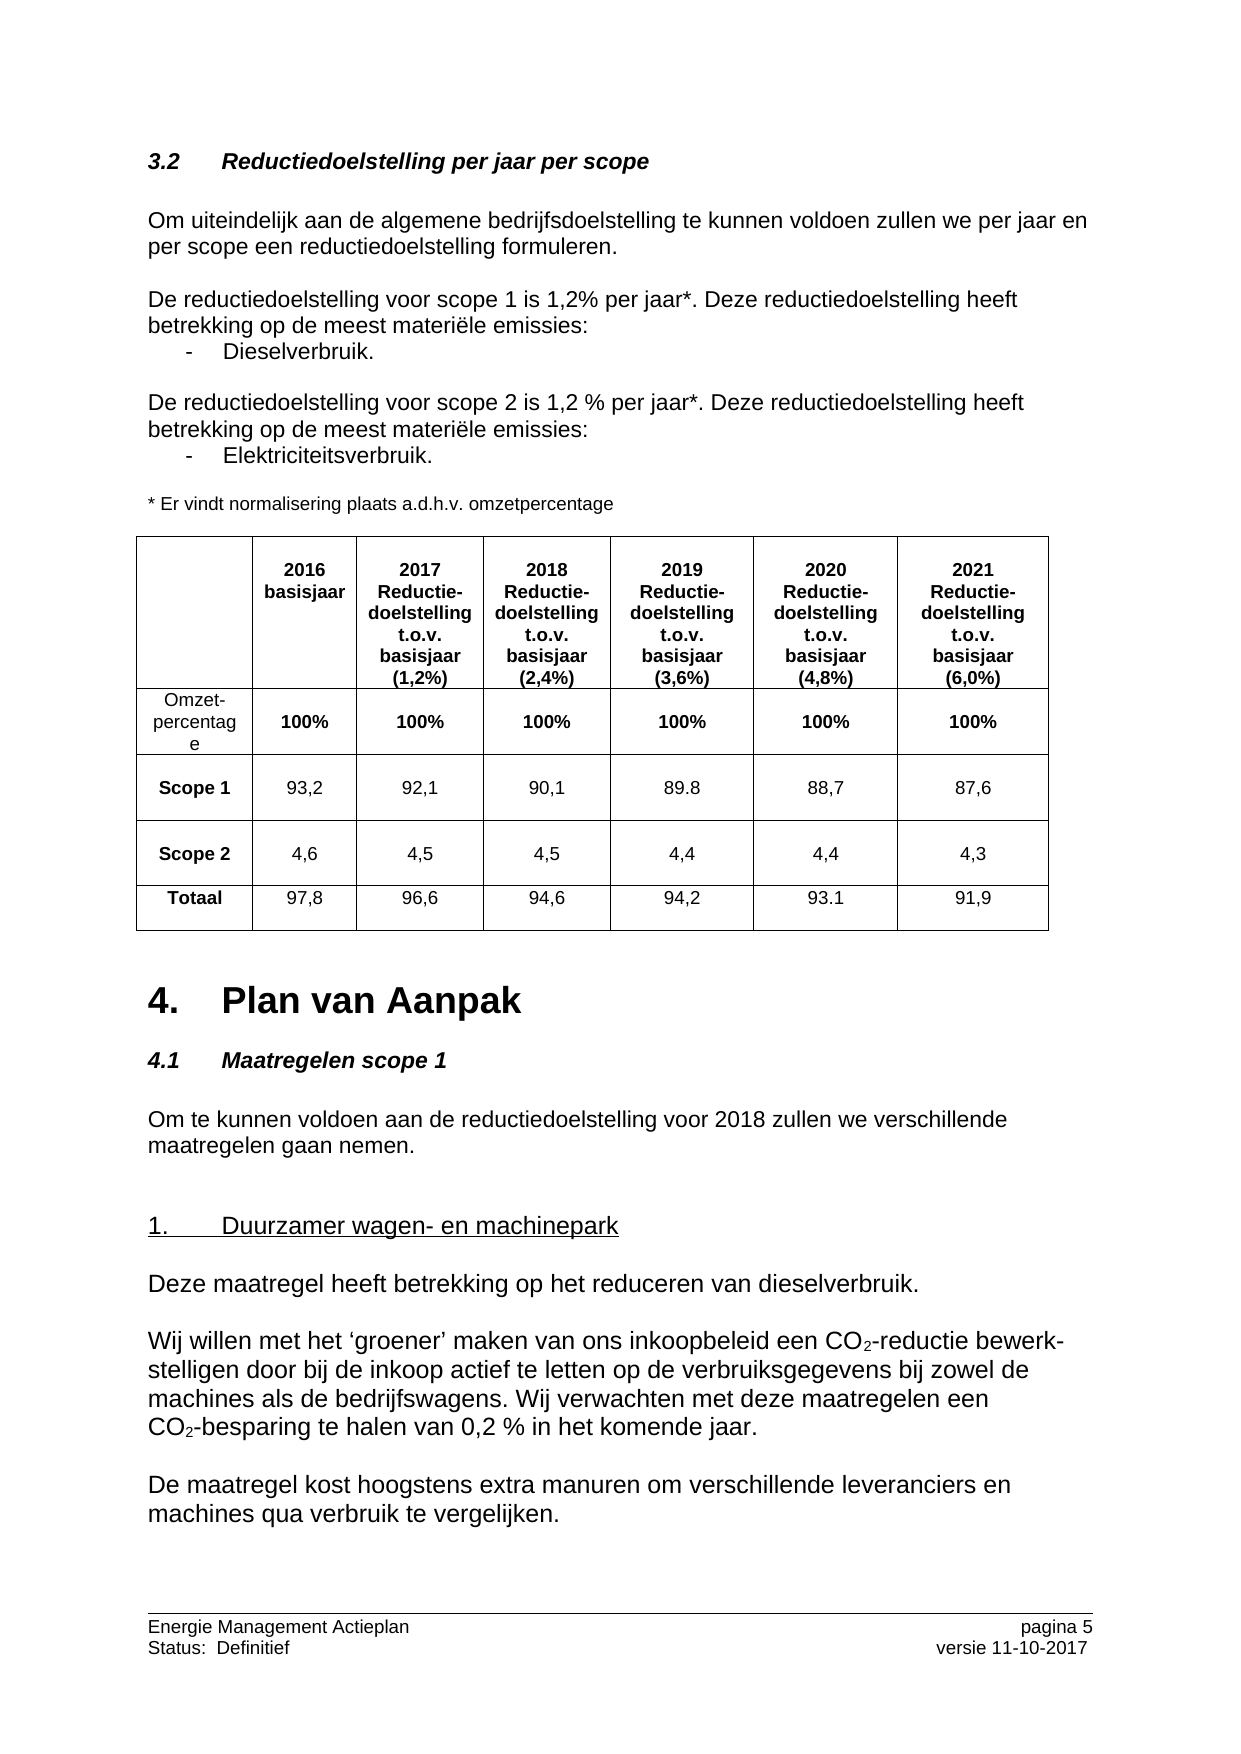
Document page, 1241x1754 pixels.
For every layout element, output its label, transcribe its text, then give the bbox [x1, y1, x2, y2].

text * Er vindt normalisering plaats a.d.h.v. omzetpercentage [148, 493, 1093, 515]
table_cell 100% [253, 689, 356, 754]
table_cell Scope 1 [137, 755, 252, 820]
table_cell 87,6 [898, 755, 1048, 820]
table_cell 4,3 [898, 821, 1048, 885]
table_header 2017 Reductie-doelstelling t.o.v. basisjaar (1,2%) [357, 537, 483, 688]
table_cell Omzet- percentage [137, 689, 252, 754]
text De maatregel kost hoogstens extra manuren om verschillende leveranciers en machines qua verbruik te vergelijken. [148, 1470, 1093, 1527]
text Om te kunnen voldoen aan de reductiedoelstelling voor 2018 zullen we verschillende maatregelen gaan nemen. [148, 1106, 1093, 1158]
text Deze maatregel heeft betrekking op het reduceren van dieselverbruik. [148, 1268, 1093, 1297]
table_cell 88,7 [754, 755, 897, 820]
table_cell Scope 2 [137, 821, 252, 885]
table_cell 91,9 [898, 886, 1048, 929]
table_cell Totaal [137, 886, 252, 929]
text Wij willen met het ‘groener’ maken van ons inkoopbeleid een CO2-reductie bewerk-stelligen door bij de inkoop actief te letten op de verbruiksgegevens bij zowel de machines als de bedrijfswagens. Wij verwachten met deze maatregelen een CO2-besparing te halen van 0,2 % in het komende jaar. [148, 1326, 1093, 1441]
table_cell 100% [611, 689, 753, 754]
table_cell 4,4 [611, 821, 753, 885]
table_cell 4,6 [253, 821, 356, 885]
text 1. Duurzamer wagen- en machinepark [148, 1211, 1093, 1240]
table_header [137, 537, 252, 688]
text De reductiedoelstelling voor scope 2 is 1,2 % per jaar*. Deze reductiedoelstelling heeft betrekking op de meest materiële emissies: [148, 389, 1093, 442]
table_cell 96,6 [357, 886, 483, 929]
text De reductiedoelstelling voor scope 1 is 1,2% per jaar*. Deze reductiedoelstelling heeft betrekking op de meest materiële emissies: [148, 286, 1093, 338]
table_cell 92,1 [357, 755, 483, 820]
subtitle 4.1 Maatregelen scope 1 [148, 1047, 1093, 1073]
table_cell 4,5 [357, 821, 483, 885]
table_cell 89.8 [611, 755, 753, 820]
table_cell 4,4 [754, 821, 897, 885]
subtitle 3.2 Reductiedoelstelling per jaar per scope [148, 148, 1093, 174]
table_cell 93.1 [754, 886, 897, 929]
table_cell 94,6 [484, 886, 610, 929]
table_cell 4,5 [484, 821, 610, 885]
table_header 2016 basisjaar [253, 537, 356, 688]
table_header 2019 Reductie-doelstelling t.o.v. basisjaar (3,6%) [611, 537, 753, 688]
table_cell 100% [357, 689, 483, 754]
table_header 2021 Reductie-doelstelling t.o.v. basisjaar (6,0%) [898, 537, 1048, 688]
table_header 2018 Reductie-doelstelling t.o.v. basisjaar (2,4%) [484, 537, 610, 688]
table_cell 94,2 [611, 886, 753, 929]
table_cell 100% [898, 689, 1048, 754]
table_cell 100% [484, 689, 610, 754]
table_header 2020 Reductie-doelstelling t.o.v. basisjaar (4,8%) [754, 537, 897, 688]
table_cell 97,8 [253, 886, 356, 929]
table_cell 90,1 [484, 755, 610, 820]
table_cell 93,2 [253, 755, 356, 820]
text Om uiteindelijk aan de algemene bedrijfsdoelstelling te kunnen voldoen zullen we per jaar en per scope een reductiedoelstelling formuleren. [148, 207, 1093, 259]
subtitle 4. Plan van Aanpak [148, 978, 1093, 1022]
list Elektriciteitsverbruik. [185, 442, 1093, 468]
list Dieselverbruik. [185, 338, 1093, 365]
table_cell 100% [754, 689, 897, 754]
